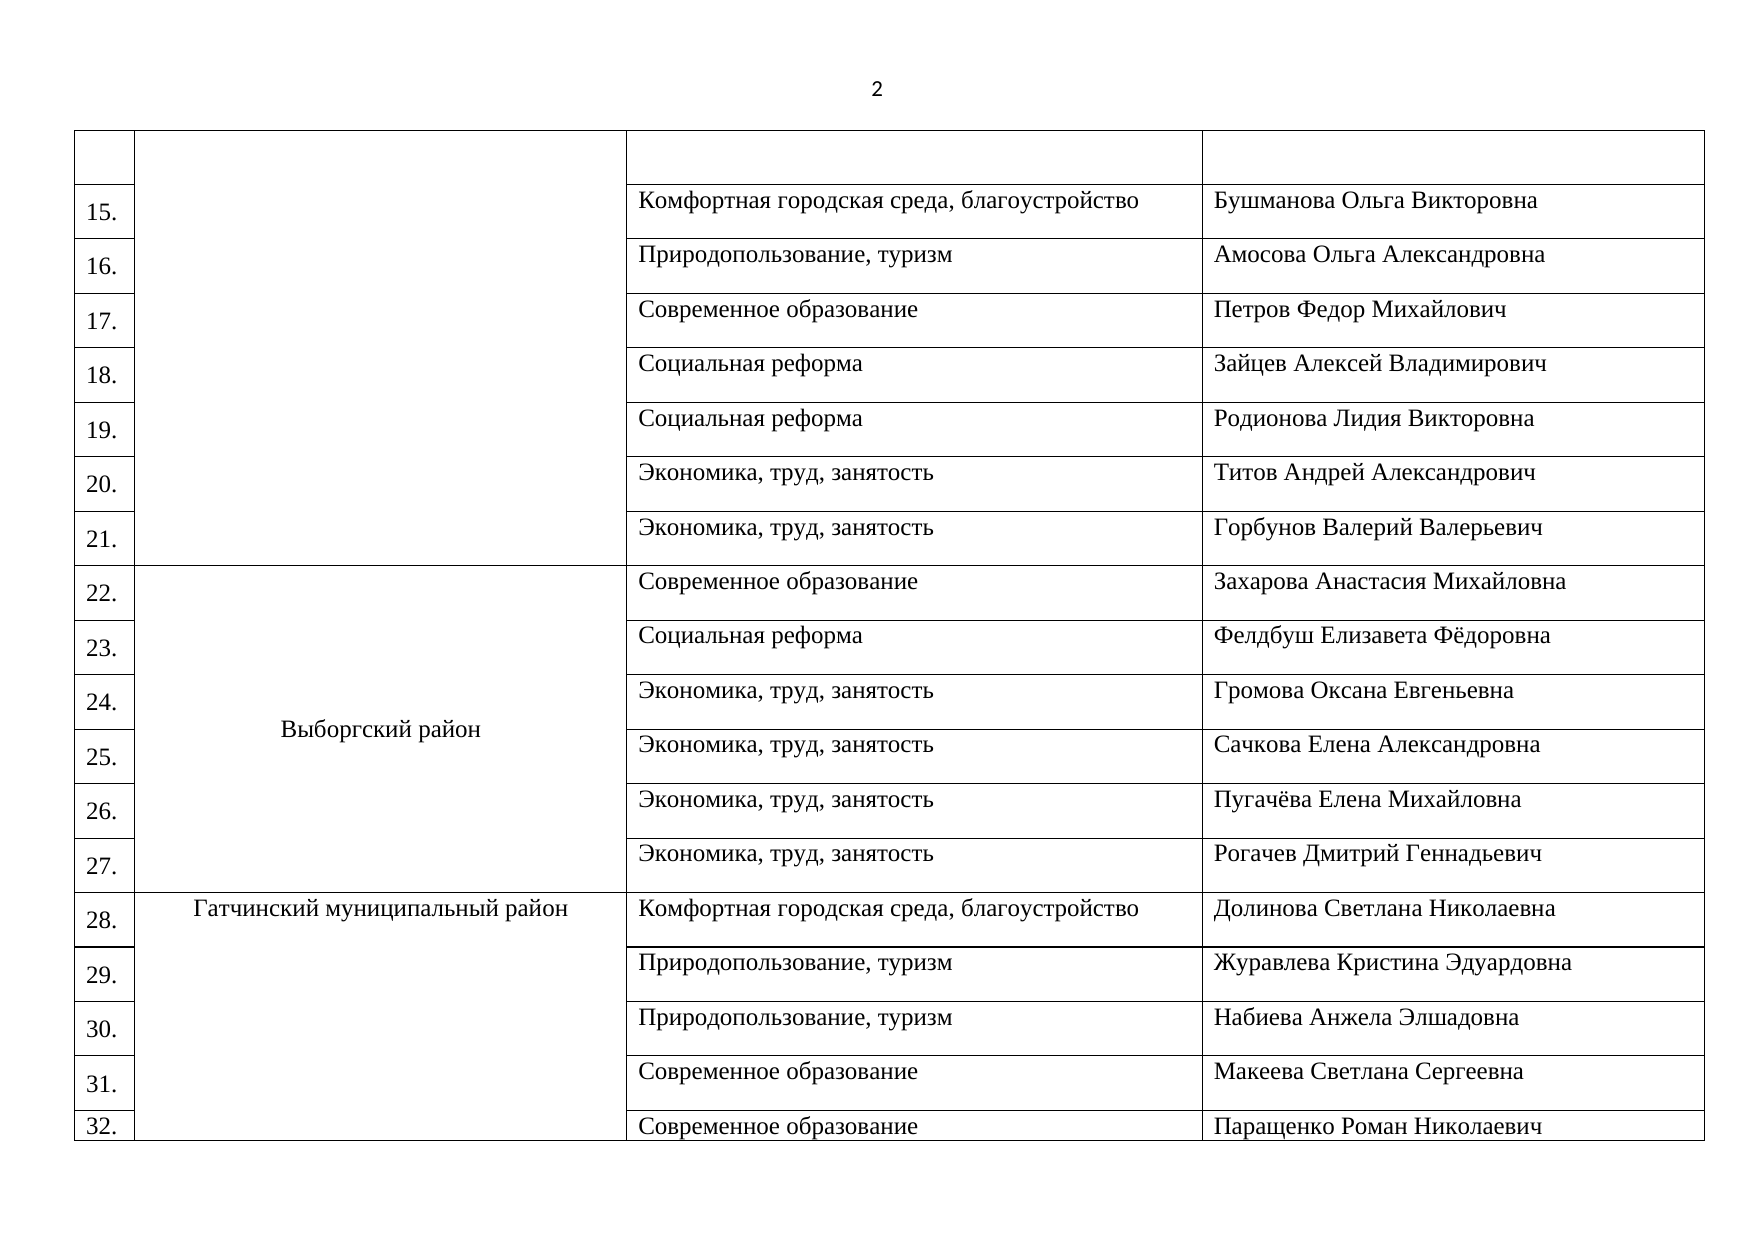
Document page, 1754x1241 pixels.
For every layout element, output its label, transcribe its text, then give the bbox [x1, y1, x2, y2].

table_cell Долинова Светлана Николаевна [1203, 893, 1704, 946]
table_cell [75, 294, 134, 347]
table_cell [75, 621, 134, 674]
table_cell Громова Оксана Евгеньевна [1203, 675, 1704, 728]
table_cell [627, 131, 1202, 184]
table_cell [75, 839, 134, 892]
table_cell [75, 185, 134, 238]
table_cell Социальная реформа [627, 621, 1202, 674]
table_cell [75, 948, 134, 1001]
table_cell [75, 131, 134, 184]
table_cell Бушманова Ольга Викторовна [1203, 185, 1704, 238]
table_cell Родионова Лидия Викторовна [1203, 403, 1704, 456]
table_cell Выборгский район [135, 566, 626, 892]
table_cell Макеева Светлана Сергеевна [1203, 1056, 1704, 1110]
table_cell Экономика, труд, занятость [627, 730, 1202, 783]
table_cell Захарова Анастасия Михайловна [1203, 566, 1704, 619]
table_cell Комфортная городская среда, благоустройство [627, 893, 1202, 946]
table_cell Гатчинский муниципальный район [135, 893, 626, 1139]
table_cell [75, 239, 134, 293]
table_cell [627, 1111, 1202, 1139]
table_cell Социальная реформа [627, 348, 1202, 402]
table_cell Журавлева Кристина Эдуардовна [1203, 948, 1704, 1001]
table_cell Титов Андрей Александрович [1203, 457, 1704, 511]
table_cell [1203, 1111, 1704, 1139]
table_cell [627, 185, 1202, 238]
table_cell Рогачев Дмитрий Геннадьевич [1203, 839, 1704, 892]
table_cell [75, 403, 134, 456]
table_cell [135, 131, 626, 565]
table_cell [75, 675, 134, 728]
table_cell [75, 512, 134, 565]
table_cell [75, 348, 134, 402]
table_cell Набиева Анжела Элшадовна [1203, 1002, 1704, 1055]
table_cell [75, 893, 134, 946]
table_cell Современное образование [627, 566, 1202, 619]
table_cell [75, 457, 134, 511]
table_cell [75, 1111, 134, 1139]
table_cell Экономика, труд, занятость [627, 675, 1202, 728]
table_cell Амосова Ольга Александровна [1203, 239, 1704, 293]
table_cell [1203, 131, 1704, 184]
table_cell Горбунов Валерий Валерьевич [1203, 512, 1704, 565]
table_cell Экономика, труд, занятость [627, 839, 1202, 892]
table_cell Социальная реформа [627, 403, 1202, 456]
table_cell Современное образование [627, 294, 1202, 347]
table_cell Зайцев Алексей Владимирович [1203, 348, 1704, 402]
table_cell Экономика, труд, занятость [627, 784, 1202, 837]
table_cell Петров Федор Михайлович [1203, 294, 1704, 347]
table_cell Экономика, труд, занятость [627, 512, 1202, 565]
table_cell Природопользование, туризм [627, 1002, 1202, 1055]
table_cell Природопользование, туризм [627, 948, 1202, 1001]
table_cell [75, 784, 134, 837]
table_cell Природопользование, туризм [627, 239, 1202, 293]
table_cell [75, 730, 134, 783]
table_cell Экономика, труд, занятость [627, 457, 1202, 511]
table_cell Пугачёва Елена Михайловна [1203, 784, 1704, 837]
table_cell [75, 1002, 134, 1055]
table_cell [75, 566, 134, 619]
table_cell Фелдбуш Елизавета Фёдоровна [1203, 621, 1704, 674]
table_cell Сачкова Елена Александровна [1203, 730, 1704, 783]
table_cell [75, 1056, 134, 1110]
table_cell Современное образование [627, 1056, 1202, 1110]
